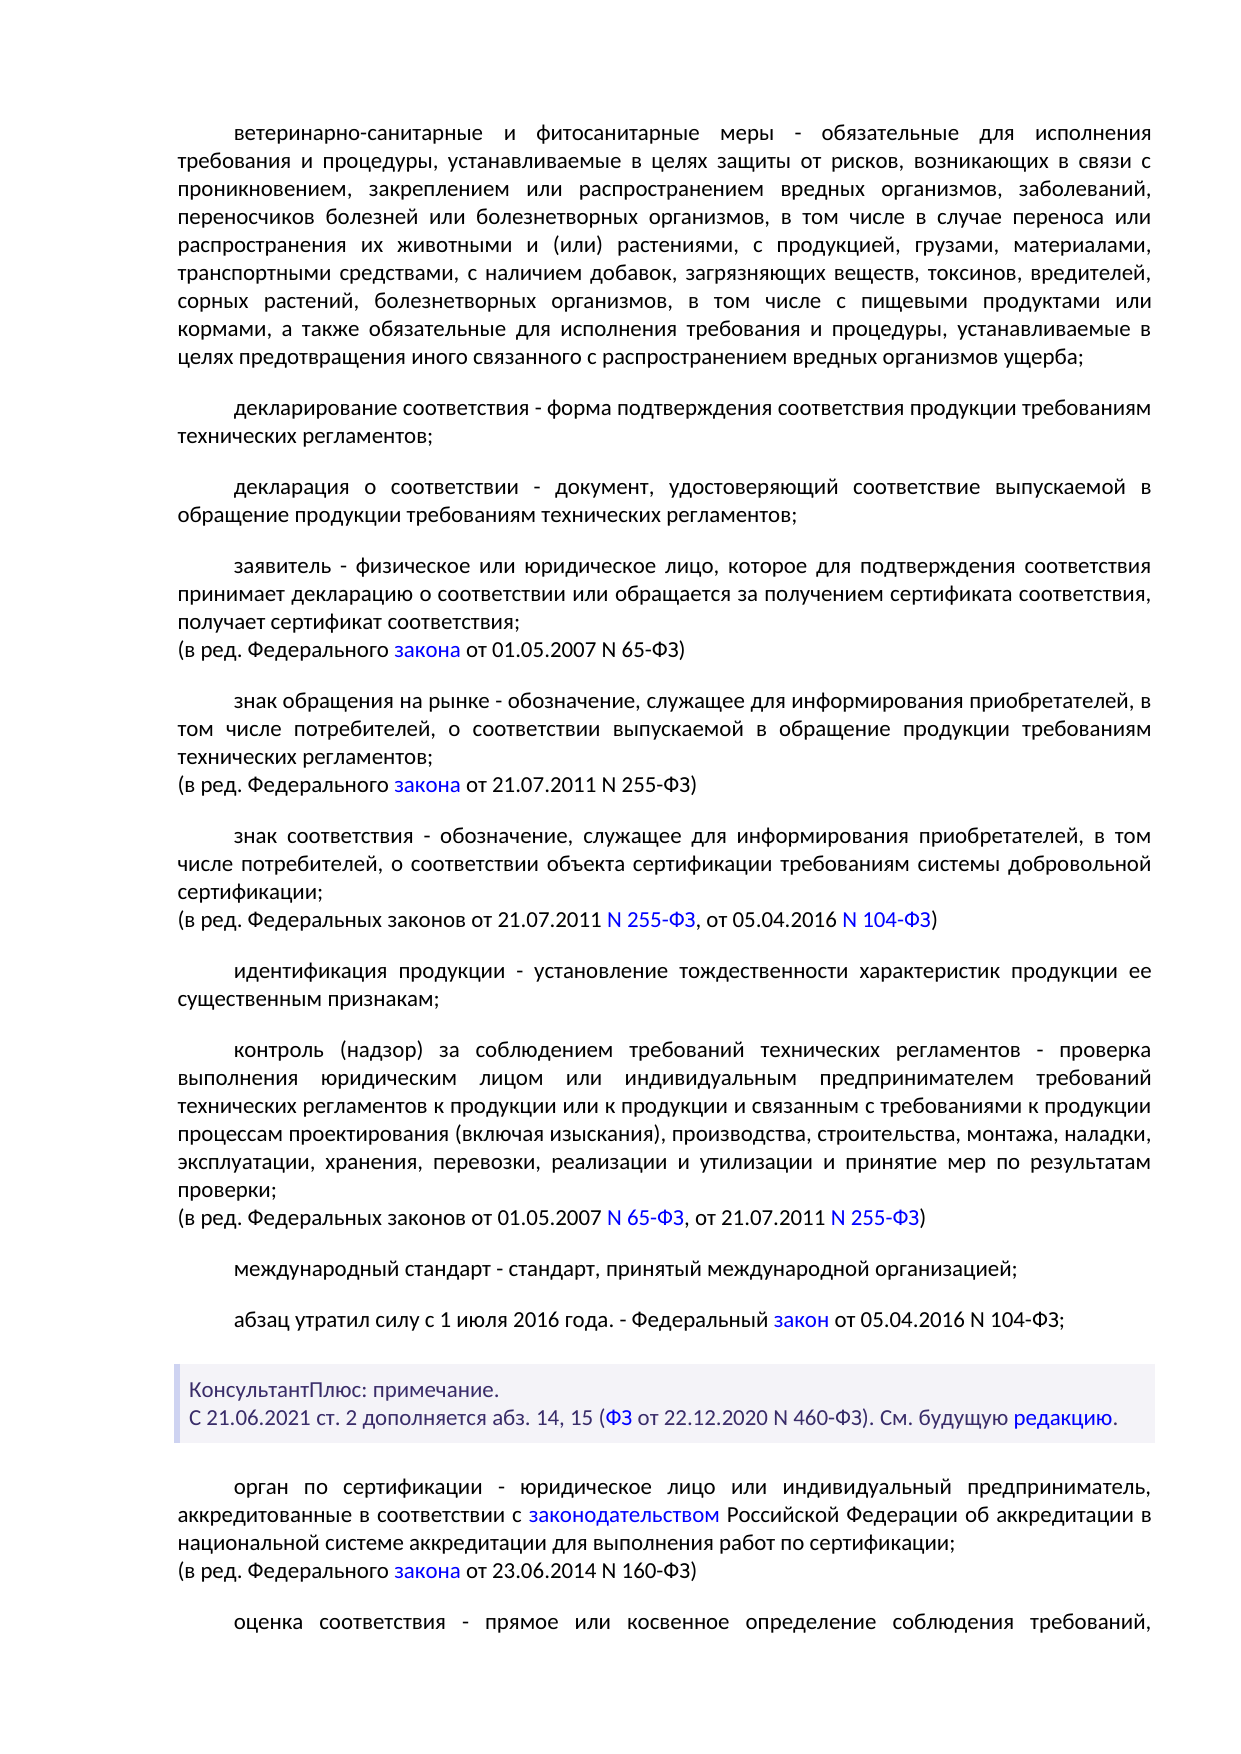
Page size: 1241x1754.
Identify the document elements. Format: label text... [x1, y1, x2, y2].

table_header КонсультантПлюс: примечание. С 21.06.2021 ст. 2 дополняется абз. 14, 15 (ФЗ от 22.12.2020 N 460-ФЗ). См. будущую редакцию. [180, 1364, 1149, 1443]
text идентификация продукции - установление тождественности характеристик продукции ее существенным признакам; [177, 956, 1152, 1012]
text (в ред. Федерального закона от 01.05.2007 N 65-ФЗ) [177, 635, 1152, 663]
text декларация о соответствии - документ, удостоверяющий соответствие выпускаемой в обращение продукции требованиям технических регламентов; [177, 472, 1152, 528]
text (в ред. Федерального закона от 21.07.2011 N 255-ФЗ) [177, 770, 1152, 798]
text (в ред. Федерального закона от 23.06.2014 N 160-ФЗ) [177, 1556, 1152, 1584]
text абзац утратил силу с 1 июля 2016 года. - Федеральный закон от 05.04.2016 N 104-ФЗ; [177, 1305, 1152, 1333]
text орган по сертификации - юридическое лицо или индивидуальный предприниматель, аккредитованные в соответствии с законодательством Российской Федерации об аккредитации в национальной системе аккредитации для выполнения работ по сертификации; [177, 1472, 1152, 1556]
text (в ред. Федеральных законов от 01.05.2007 N 65-ФЗ, от 21.07.2011 N 255-ФЗ) [177, 1203, 1152, 1231]
text ветеринарно-санитарные и фитосанитарные меры - обязательные для исполнения требования и процедуры, устанавливаемые в целях защиты от рисков, возникающих в связи с проникновением, закреплением или распространением вредных организмов, заболеваний, переносчиков болезней или болезнетворных организмов, в том числе в случае переноса или распространения их животными и (или) растениями, с продукцией, грузами, материалами, транспортными средствами, с наличием добавок, загрязняющих веществ, токсинов, вредителей, сорных растений, болезнетворных организмов, в том числе с пищевыми продуктами или кормами, а также обязательные для исполнения требования и процедуры, устанавливаемые в целях предотвращения иного связанного с распространением вредных организмов ущерба; [177, 118, 1152, 370]
text знак обращения на рынке - обозначение, служащее для информирования приобретателей, в том числе потребителей, о соответствии выпускаемой в обращение продукции требованиям технических регламентов; [177, 686, 1152, 770]
text декларирование соответствия - форма подтверждения соответствия продукции требованиям технических регламентов; [177, 393, 1152, 449]
text контроль (надзор) за соблюдением требований технических регламентов - проверка выполнения юридическим лицом или индивидуальным предпринимателем требований технических регламентов к продукции или к продукции и связанным с требованиями к продукции процессам проектирования (включая изыскания), производства, строительства, монтажа, наладки, эксплуатации, хранения, перевозки, реализации и утилизации и принятие мер по результатам проверки; [177, 1035, 1152, 1203]
text заявитель - физическое или юридическое лицо, которое для подтверждения соответствия принимает декларацию о соответствии или обращается за получением сертификата соответствия, получает сертификат соответствия; [177, 551, 1152, 635]
text международный стандарт - стандарт, принятый международной организацией; [177, 1254, 1152, 1282]
text знак соответствия - обозначение, служащее для информирования приобретателей, в том числе потребителей, о соответствии объекта сертификации требованиям системы добровольной сертификации; [177, 821, 1152, 905]
text (в ред. Федеральных законов от 21.07.2011 N 255-ФЗ, от 05.04.2016 N 104-ФЗ) [177, 905, 1152, 933]
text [177, 1607, 1152, 1635]
